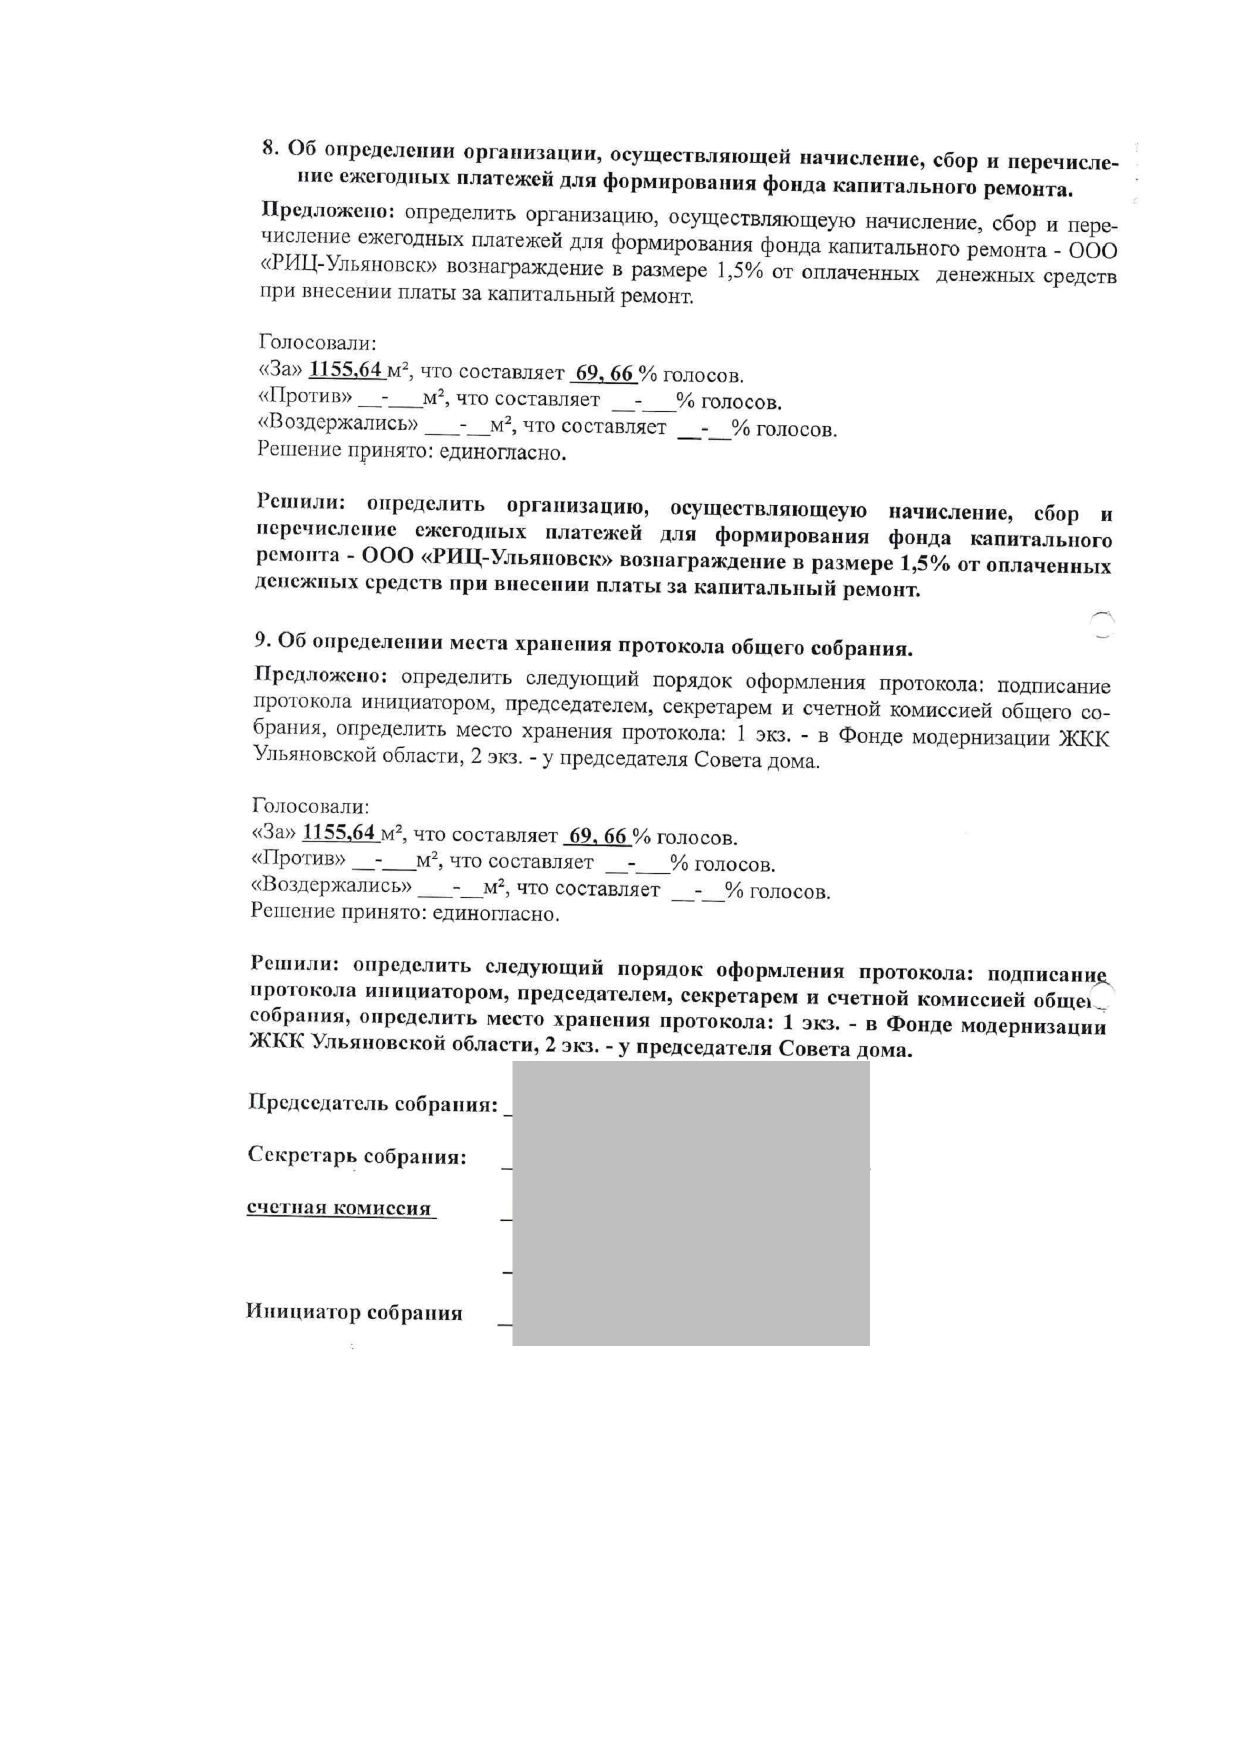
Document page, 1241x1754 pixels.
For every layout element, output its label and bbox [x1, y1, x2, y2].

picture [177, 118, 1152, 1497]
